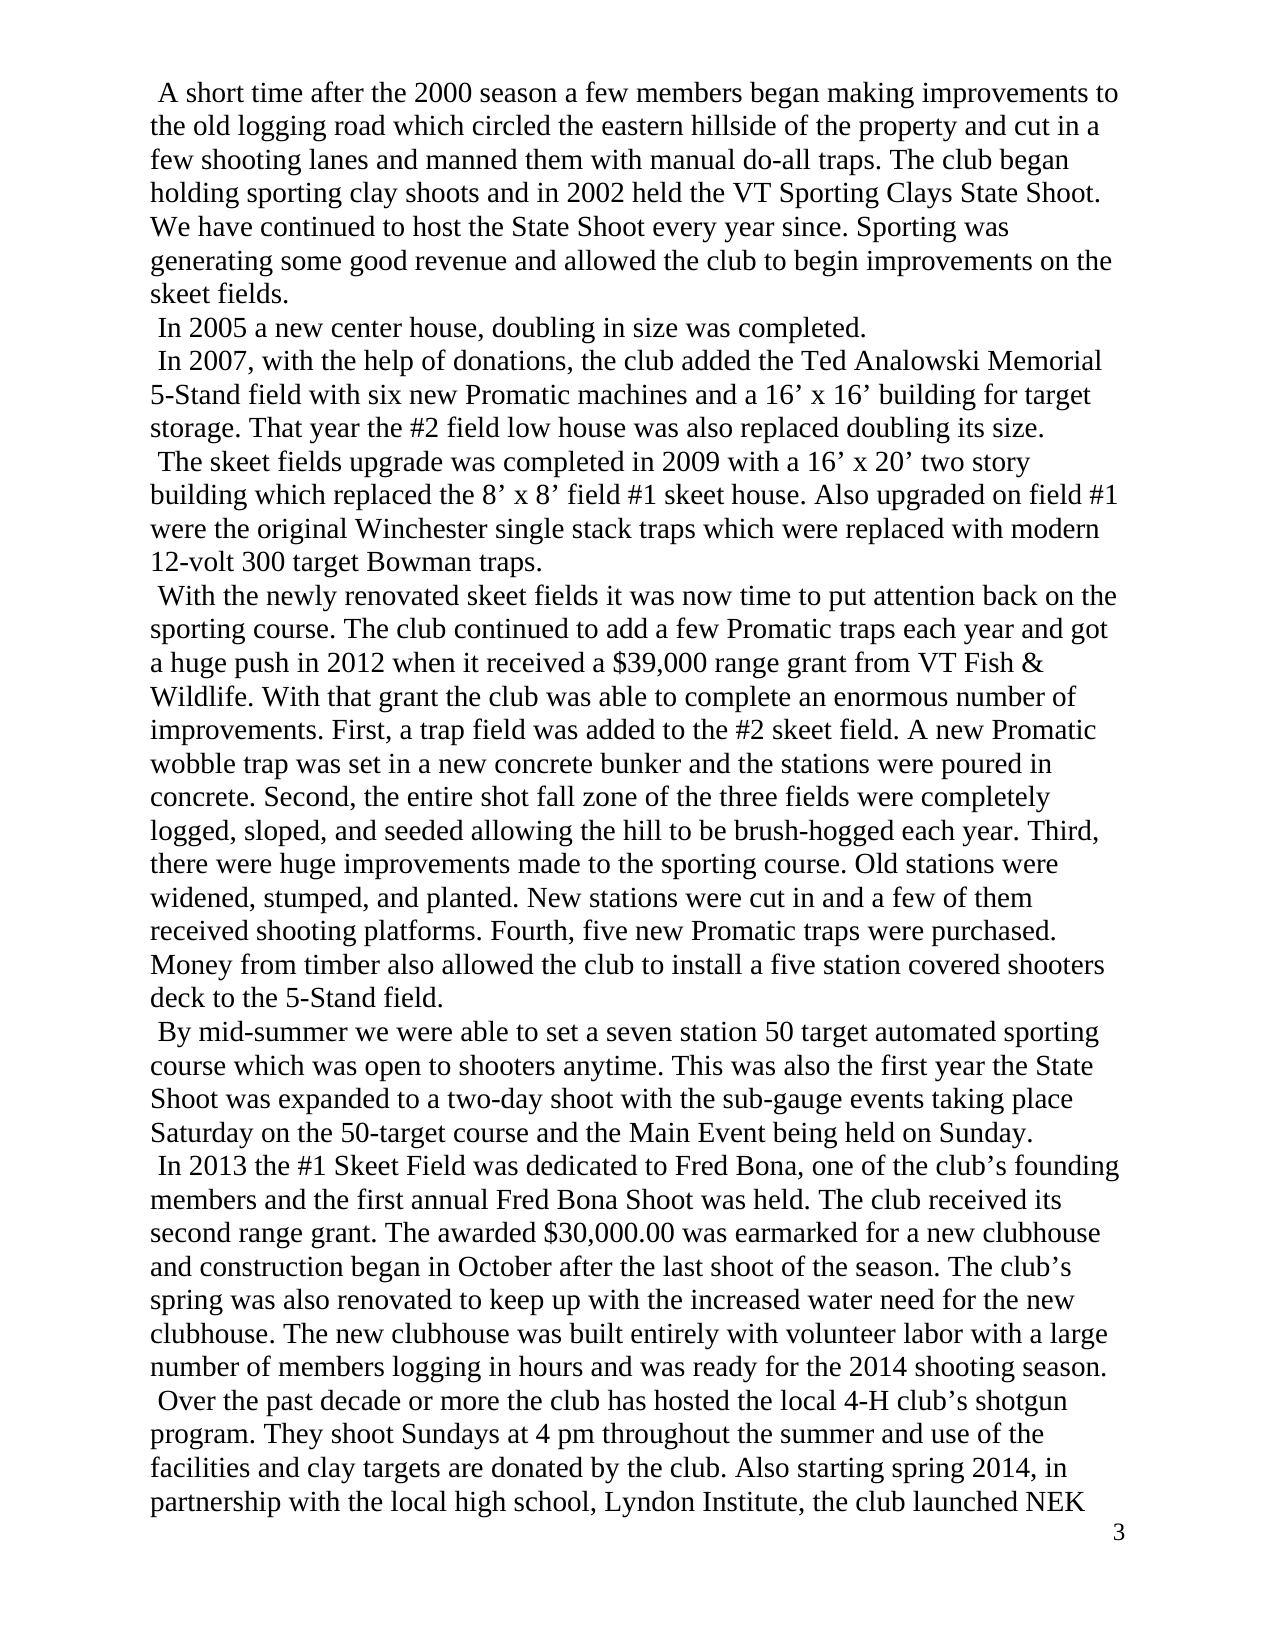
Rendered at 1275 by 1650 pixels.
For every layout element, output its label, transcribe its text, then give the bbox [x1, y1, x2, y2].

text With the newly renovated skeet fields it was now time to put attention back on the sporting course. The club continued to add a few Promatic traps each year and got a huge push in 2012 when it received a $39,000 range grant from VT Fish & Wildlife. With that grant the club was able to complete an enormous number of improvements. First, a trap field was added to the #2 skeet field. A new Promatic wobble trap was set in a new concrete bunker and the stations were poured in concrete. Second, the entire shot fall zone of the three fields were completely logged, sloped, and seeded allowing the hill to be brush-hogged each year. Third, there were huge improvements made to the sporting course. Old stations were widened, stumped, and planted. New stations were cut in and a few of them received shooting platforms. Fourth, five new Promatic traps were purchased. Money from timber also allowed the club to install a five station covered shooters deck to the 5-Stand field. [150, 578, 1125, 1014]
text A short time after the 2000 season a few members began making improvements to the old logging road which circled the eastern hillside of the property and cut in a few shooting lanes and manned them with manual do-all traps. The club began holding sporting clay shoots and in 2002 held the VT Sporting Clays State Shoot. We have continued to host the State Shoot every year since. Sporting was generating some good revenue and allowed the club to begin improvements on the skeet fields. [150, 75, 1125, 310]
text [150, 1383, 1125, 1517]
text In 2007, with the help of donations, the club added the Ted Analowski Memorial 5-Stand field with six new Promatic machines and a 16’ x 16’ building for target storage. That year the #2 field low house was also replaced doubling its size. [150, 343, 1125, 444]
text By mid-summer we were able to set a seven station 50 target automated sporting course which was open to shooters anytime. This was also the first year the State Shoot was expanded to a two-day shoot with the sub-gauge events taking place Saturday on the 50-target course and the Main Event being held on Sunday. [150, 1014, 1125, 1148]
text In 2013 the #1 Skeet Field was dedicated to Fred Bona, one of the club’s founding members and the first annual Fred Bona Shoot was held. The club received its second range grant. The awarded $30,000.00 was earmarked for a new clubhouse and construction began in October after the last shoot of the season. The club’s spring was also renovated to keep up with the increased water need for the new clubhouse. The new clubhouse was built entirely with volunteer labor with a large number of members logging in hours and was ready for the 2014 shooting season. [150, 1148, 1125, 1383]
text The skeet fields upgrade was completed in 2009 with a 16’ x 20’ two story building which replaced the 8’ x 8’ field #1 skeet house. Also upgraded on field #1 were the original Winchester single stack traps which were replaced with modern 12-volt 300 target Bowman traps. [150, 444, 1125, 578]
text In 2005 a new center house, doubling in size was completed. [150, 310, 1125, 343]
